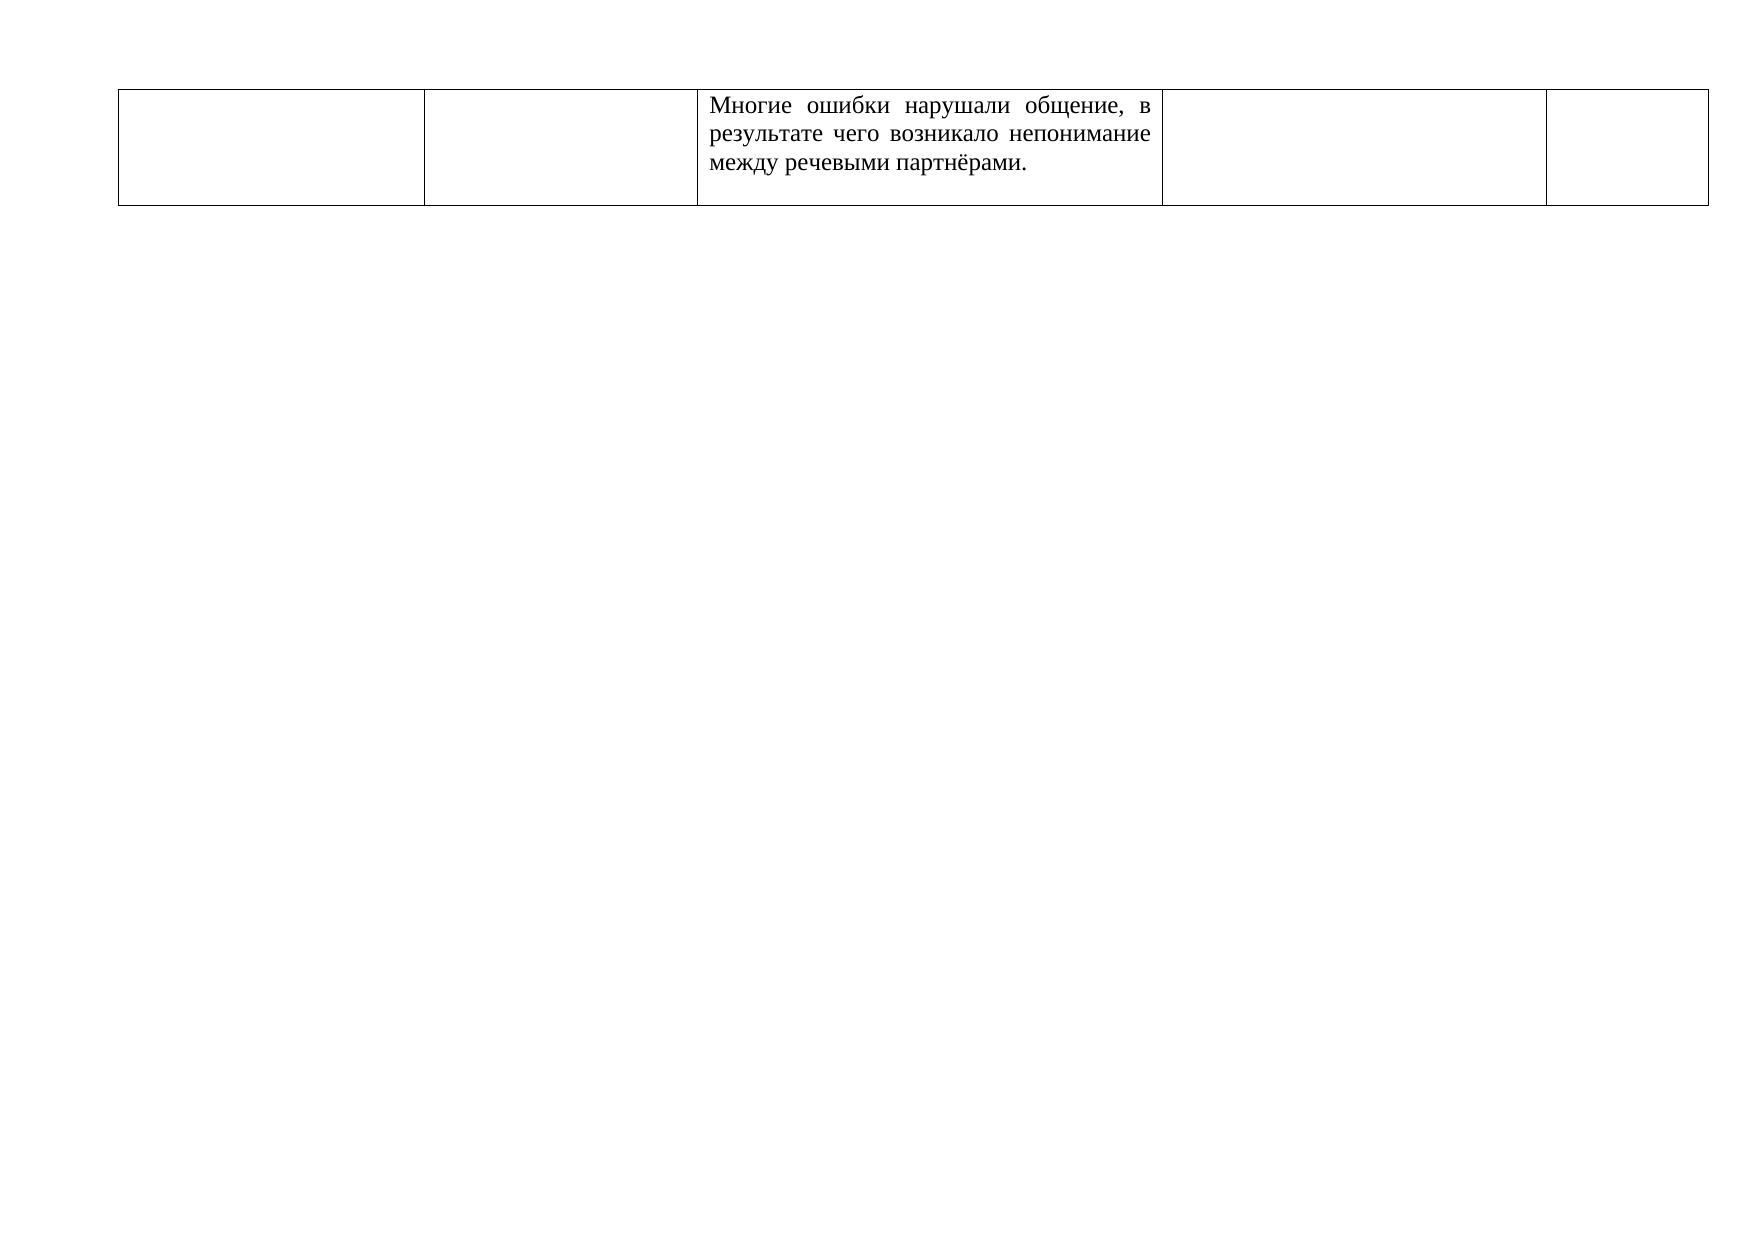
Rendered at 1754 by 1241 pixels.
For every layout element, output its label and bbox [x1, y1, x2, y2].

table_cell [119, 90, 424, 205]
table_cell [1163, 90, 1546, 205]
table_cell [698, 90, 1162, 205]
table_cell [425, 90, 697, 205]
table_cell [1547, 90, 1708, 205]
